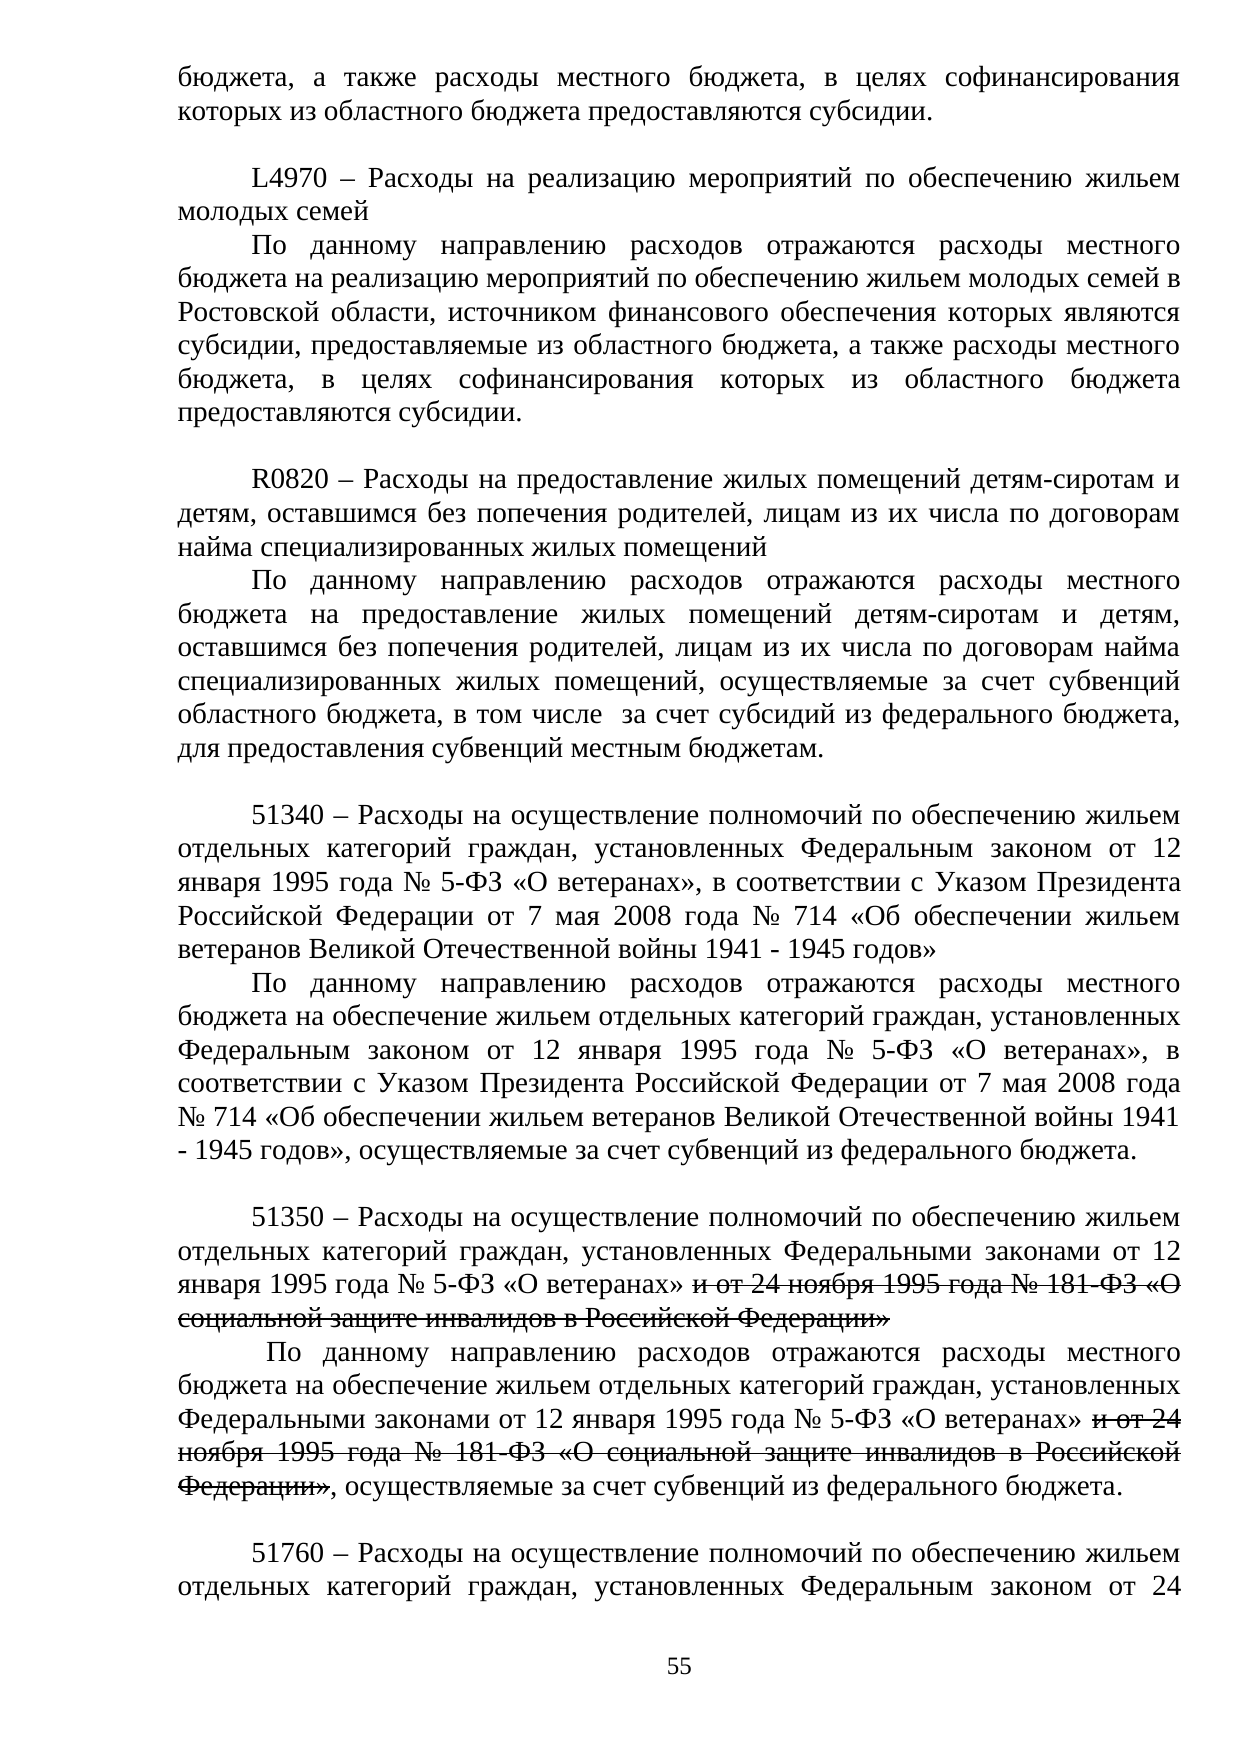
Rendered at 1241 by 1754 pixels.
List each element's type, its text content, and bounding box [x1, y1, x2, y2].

text По данному направлению расходов отражаются расходы местного бюджета на обеспечение жильем отдельных категорий граждан, установленных Федеральными законами от 12 января 1995 года № 5-ФЗ «О ветеранах» и от 24 ноября 1995 года № 181-ФЗ «О социальной защите инвалидов в Российской Федерации», осуществляемые за счет субвенций из федерального бюджета. [177, 1334, 1181, 1453]
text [177, 59, 1181, 126]
text По данному направлению расходов отражаются расходы местного бюджета на обеспечение жильем отдельных категорий граждан, установленных Федеральным законом от 12 января 1995 года № 5-ФЗ «О ветеранах», в соответствии с Указом Президента Российской Федерации от 7 мая 2008 года № 714 «Об обеспечении жильем ветеранов Великой Отечественной войны 1941 - 1945 годов», осуществляемые за счет субвенций из федерального бюджета. [177, 965, 1181, 1166]
text R0820 – Расходы на предоставление жилых помещений детям-сиротам и детям, оставшимся без попечения родителей, лицам из их числа по договорам найма специализированных жилых помещений [177, 462, 1181, 562]
text По данному направлению расходов отражаются расходы местного бюджета на реализацию мероприятий по обеспечению жильем молодых семей в Ростовской области, источником финансового обеспечения которых являются субсидии, предоставляемые из областного бюджета, а также расходы местного бюджета, в целях софинансирования которых из областного бюджета предоставляются субсидии. [177, 227, 1181, 428]
text По данному направлению расходов отражаются расходы местного бюджета на обеспечение жильем отдельных категорий граждан, установленных Федеральными законами от 12 января 1995 года № 5-ФЗ «О ветеранах» и от 24 ноября 1995 года № 181-ФЗ «О социальной защите инвалидов в Российской Федерации», осуществляемые за счет субвенций из федерального бюджета. [177, 1454, 1181, 1501]
text L4970 – Расходы на реализацию мероприятий по обеспечению жильем молодых семей [177, 160, 1181, 227]
text 51350 – Расходы на осуществление полномочий по обеспечению жильем отдельных категорий граждан, установленных Федеральными законами от 12 января 1995 года № 5-ФЗ «О ветеранах» и от 24 ноября 1995 года № 181-ФЗ «О социальной защите инвалидов в Российской Федерации» [177, 1199, 1181, 1334]
text 51340 – Расходы на осуществление полномочий по обеспечению жильем отдельных категорий граждан, установленных Федеральным законом от 12 января 1995 года № 5-ФЗ «О ветеранах», в соответствии с Указом Президента Российской Федерации от 7 мая 2008 года № 714 «Об обеспечении жильем ветеранов Великой Отечественной войны 1941 - 1945 годов» [177, 797, 1181, 965]
text По данному направлению расходов отражаются расходы местного бюджета на предоставление жилых помещений детям-сиротам и детям, оставшимся без попечения родителей, лицам из их числа по договорам найма специализированных жилых помещений, осуществляемые за счет субвенций областного бюджета, в том числе за счет субсидий из федерального бюджета, для предоставления субвенций местным бюджетам. [177, 562, 1181, 763]
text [177, 1535, 1181, 1602]
